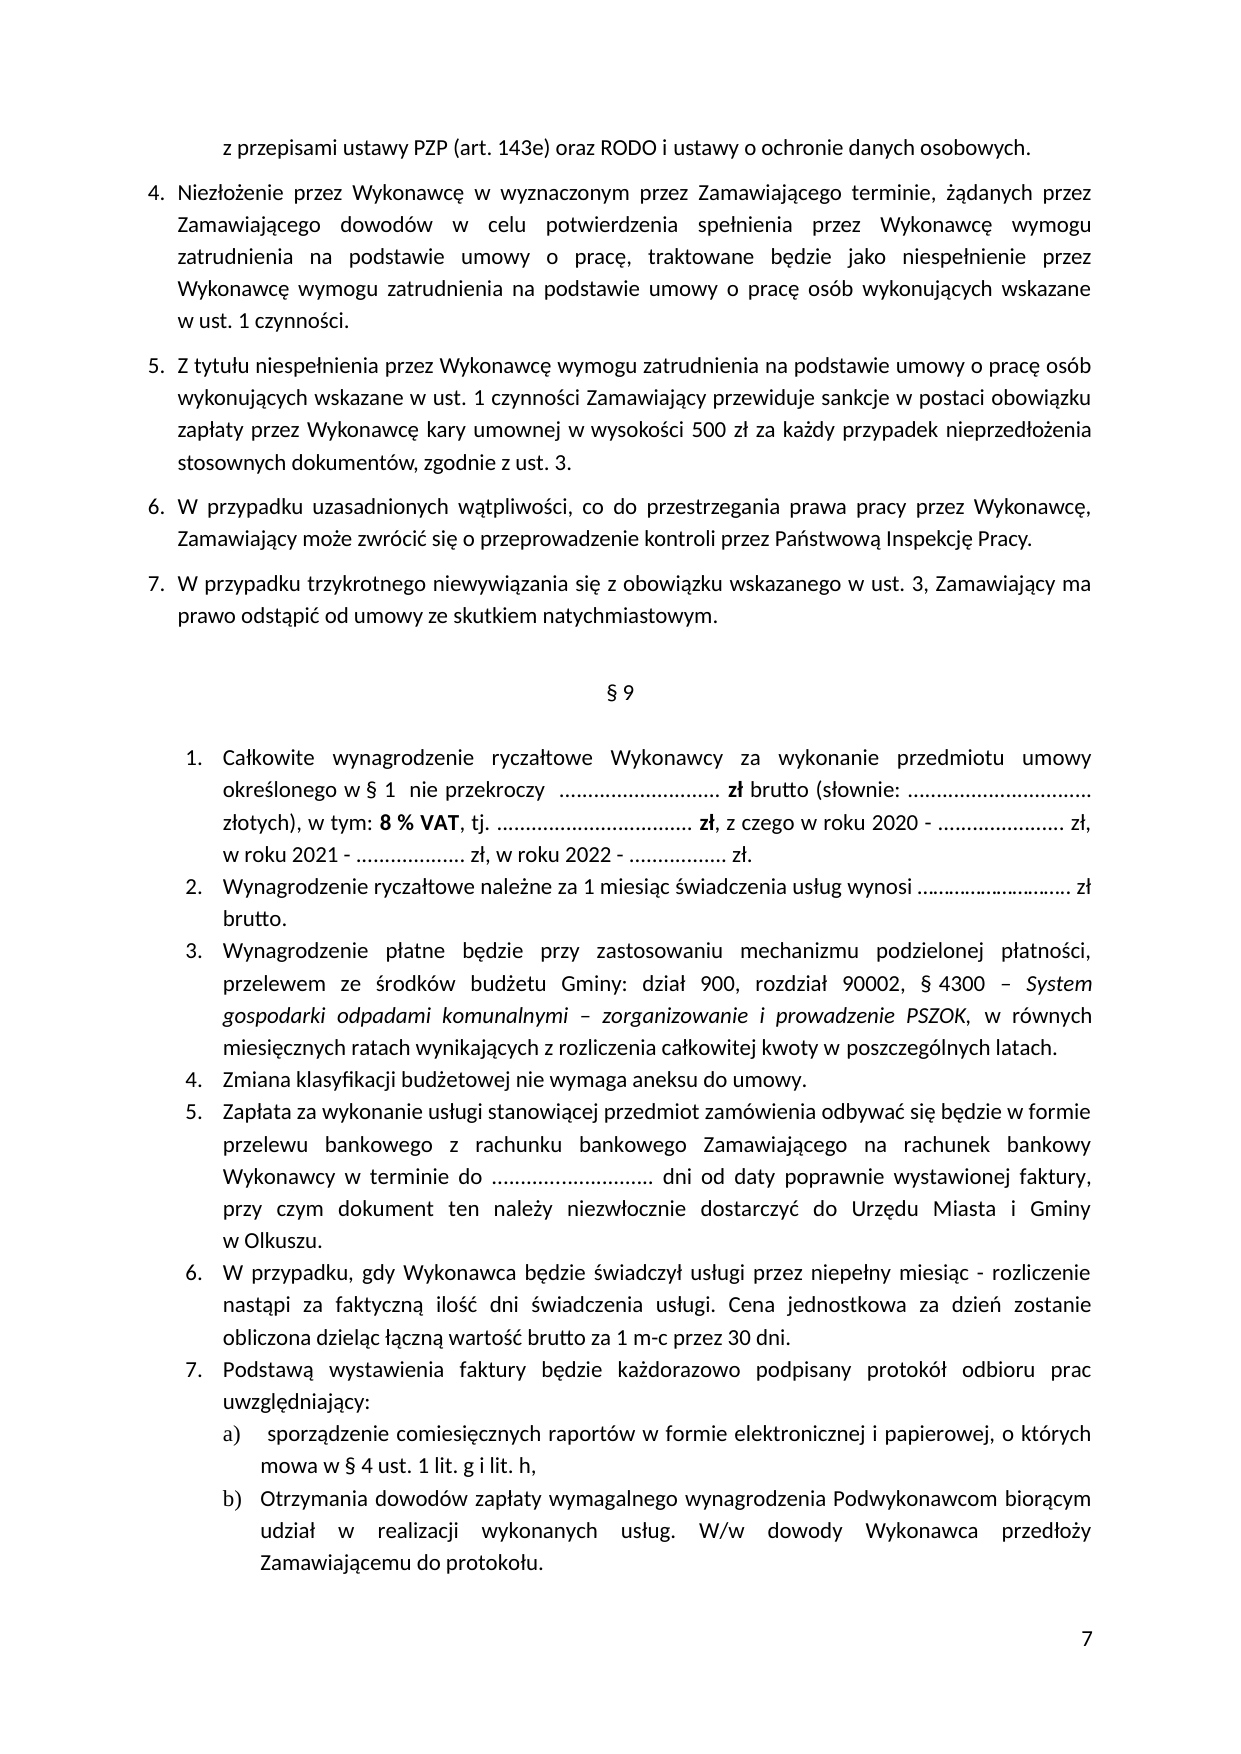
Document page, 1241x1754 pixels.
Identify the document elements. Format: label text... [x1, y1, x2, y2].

list Wynagrodzenie ryczałtowe należne za 1 miesiąc świadczenia usług wynosi ……………………….. zł brutto. [185, 872, 1093, 932]
list Otrzymania dowodów zapłaty wymagalnego wynagrodzenia Podwykonawcom biorącym udział w realizacji wykonanych usług. W/w dowody Wykonawca przedłoży Zamawiającemu do protokołu. [223, 1484, 1093, 1576]
list W przypadku, gdy Wykonawca będzie świadczył usługi przez niepełny miesiąc - rozliczenie nastąpi za faktyczną ilość dni świadczenia usługi. Cena jednostkowa za dzień zostanie obliczona dzieląc łączną wartość brutto za 1 m-c przez 30 dni. [185, 1258, 1093, 1351]
list Z tytułu niespełnienia przez Wykonawcę wymogu zatrudnienia na podstawie umowy o pracę osób wykonujących wskazane w ust. 1 czynności Zamawiający przewiduje sankcje w postaci obowiązku zapłaty przez Wykonawcę kary umownej w wysokości 500 zł za każdy przypadek nieprzedłożenia stosownych dokumentów, zgodnie z ust. 3. [148, 351, 1093, 476]
list Całkowite wynagrodzenie ryczałtowe Wykonawcy za wykonanie przedmiotu umowy określonego w § 1 nie przekroczy ............................ zł brutto (słownie: ................................ złotych), w tym: 8 % VAT, tj. .................................. zł, z czego w roku 2020 - ...................... zł, w roku 2021 - ................... zł, w roku 2022 - ................. zł. [185, 743, 1093, 868]
list Niezłożenie przez Wykonawcę w wyznaczonym przez Zamawiającego terminie, żądanych przez Zamawiającego dowodów w celu potwierdzenia spełnienia przez Wykonawcę wymogu zatrudnienia na podstawie umowy o pracę, traktowane będzie jako niespełnienie przez Wykonawcę wymogu zatrudnienia na podstawie umowy o pracę osób wykonujących wskazane w ust. 1 czynności. [148, 178, 1093, 334]
list Wynagrodzenie płatne będzie przy zastosowaniu mechanizmu podzielonej płatności, przelewem ze środków budżetu Gminy: dział 900, rozdział 90002, § 4300 – System gospodarki odpadami komunalnymi – zorganizowanie i prowadzenie PSZOK, w równych miesięcznych ratach wynikających z rozliczenia całkowitej kwoty w poszczególnych latach. [185, 937, 1093, 1061]
list sporządzenie comiesięcznych raportów w formie elektronicznej i papierowej, o których mowa w § 4 ust. 1 lit. g i lit. h, [223, 1419, 1093, 1479]
list Zapłata za wykonanie usługi stanowiącej przedmiot zamówienia odbywać się będzie w formie przelewu bankowego z rachunku bankowego Zamawiającego na rachunek bankowy Wykonawcy w terminie do ............................ dni od daty poprawnie wystawionej faktury, przy czym dokument ten należy niezwłocznie dostarczyć do Urzędu Miasta i Gminy w Olkuszu. [185, 1097, 1093, 1254]
list W przypadku trzykrotnego niewywiązania się z obowiązku wskazanego w ust. 3, Zamawiający ma prawo odstąpić od umowy ze skutkiem natychmiastowym. [148, 569, 1093, 629]
list Podstawą wystawienia faktury będzie każdorazowo podpisany protokół odbioru prac uwzględniający: [185, 1355, 1093, 1415]
list Zmiana klasyfikacji budżetowej nie wymaga aneksu do umowy. [185, 1065, 1093, 1093]
list W przypadku uzasadnionych wątpliwości, co do przestrzegania prawa pracy przez Wykonawcę, Zamawiający może zwrócić się o przeprowadzenie kontroli przez Państwową Inspekcję Pracy. [148, 492, 1093, 552]
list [185, 133, 1093, 161]
text § 9 [148, 678, 1093, 706]
